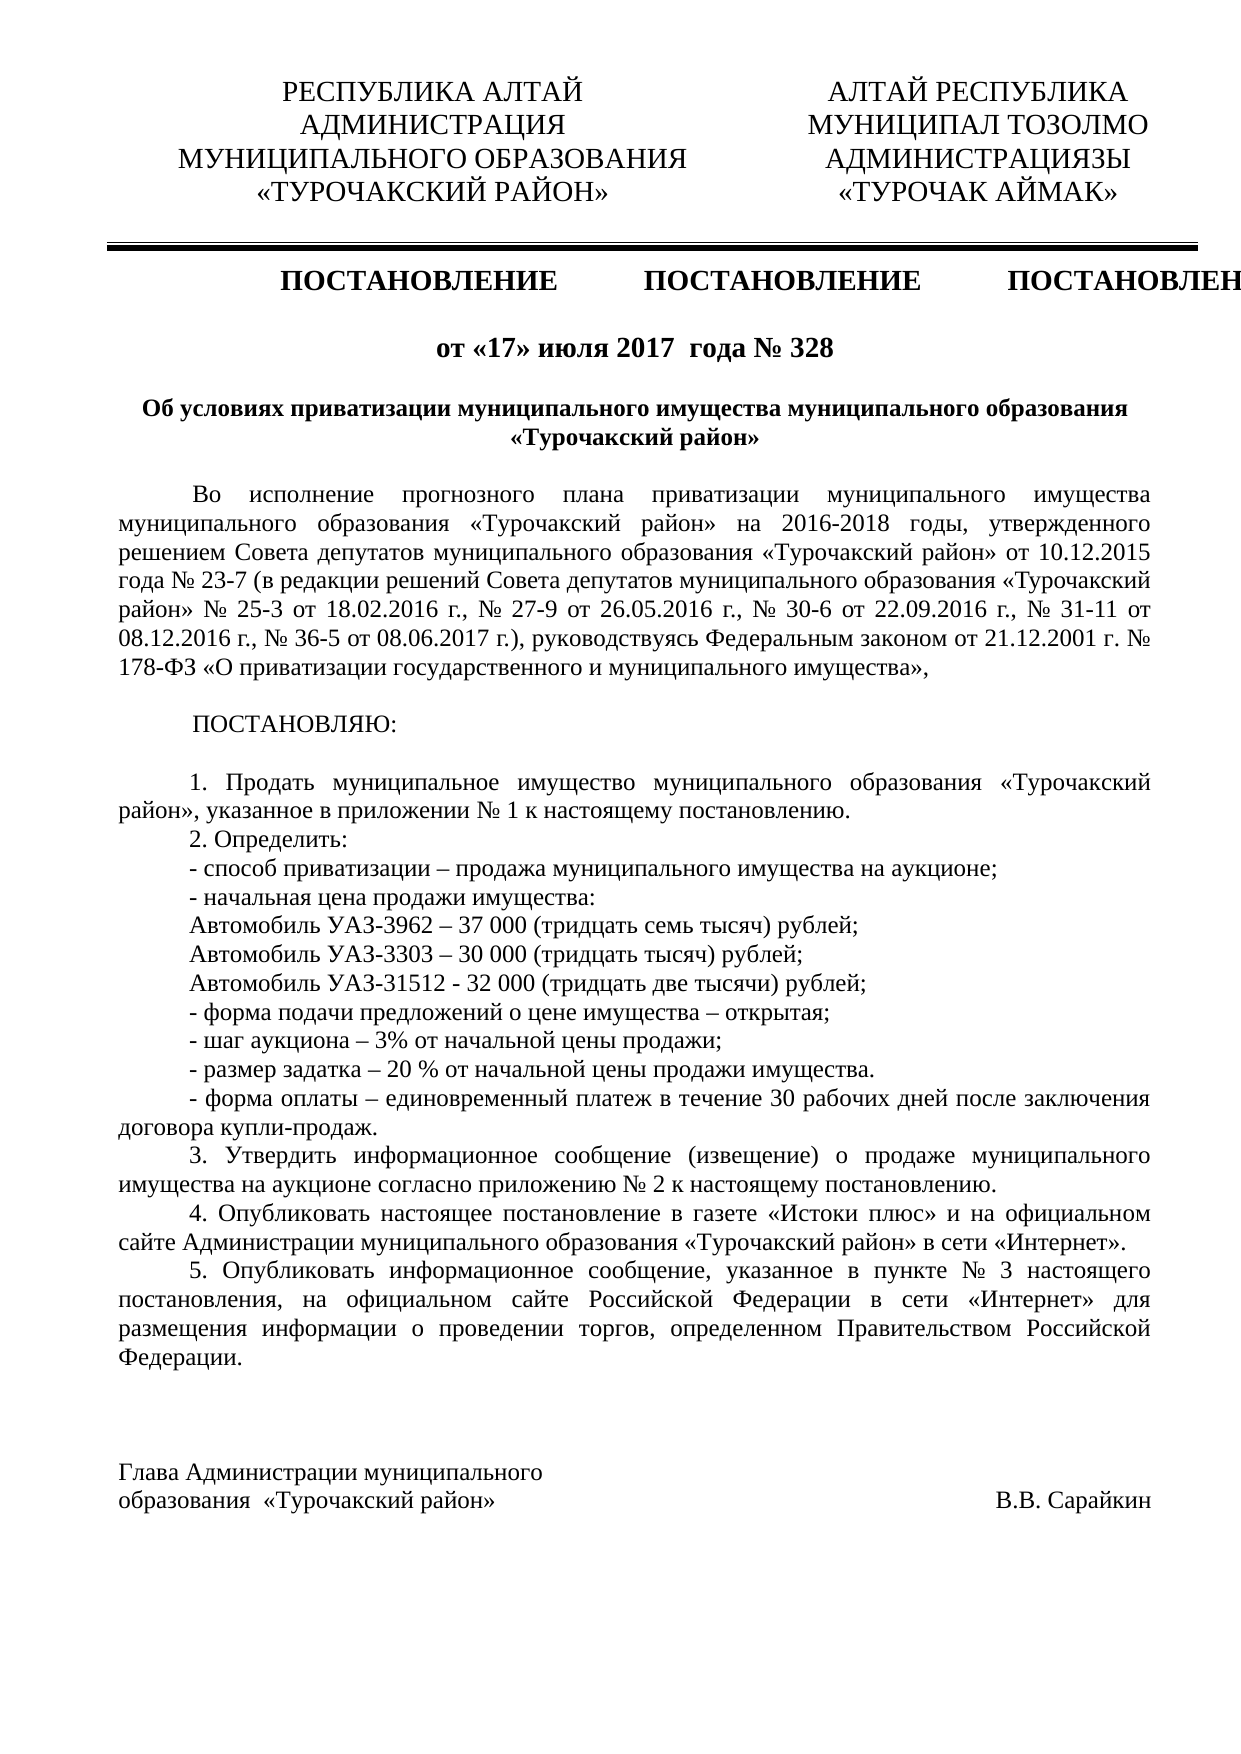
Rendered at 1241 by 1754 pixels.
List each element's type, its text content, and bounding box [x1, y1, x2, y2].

text - размер задатка – 20 % от начальной цены продажи имущества. [118, 1054, 1152, 1083]
text 2. Определить: [118, 824, 1152, 853]
text Глава Администрации муниципального [118, 1457, 1152, 1485]
text Во исполнение прогнозного плана приватизации муниципального имущества муниципального образования «Турочакский район» на 2016-2018 годы, утвержденного решением Совета депутатов муниципального образования «Турочакский район» от 10.12.2015 года № 23-7 (в редакции решений Совета депутатов муниципального образования «Турочакский район» № 25-3 от 18.02.2016 г., № 27-9 от 26.05.2016 г., № 30-6 от 22.09.2016 г., № 31-11 от 08.12.2016 г., № 36-5 от 08.06.2017 г.), руководствуясь Федеральным законом от 21.12.2001 г. № 178-ФЗ «О приватизации государственного и муниципального имущества», [118, 479, 1152, 680]
table_header РЕСПУБЛИКА АЛТАЙ АДМИНИСТРАЦИЯ МУНИЦИПАЛЬНОГО ОБРАЗОВАНИЯ «ТУРОЧАКСКИЙ РАЙОН» [107, 74, 758, 242]
text 1. Продать муниципальное имущество муниципального образования «Турочакский район», указанное в приложении № 1 к настоящему постановлению. [118, 767, 1152, 824]
table_header [834, 251, 1198, 297]
table_header [470, 251, 834, 297]
text 5. Опубликовать информационное сообщение, указанное в пункте № 3 настоящего постановления, на официальном сайте Российской Федерации в сети «Интернет» для размещения информации о проведении торгов, определенном Правительством Российской Федерации. [118, 1255, 1152, 1370]
table_header [107, 251, 470, 297]
text образования «Турочакский район» В.В. Сарайкин [118, 1485, 1152, 1514]
text - форма подачи предложений о цене имущества – открытая; [118, 997, 1152, 1025]
text 3. Утвердить информационное сообщение (извещение) о продаже муниципального имущества на аукционе согласно приложению № 2 к настоящему постановлению. [118, 1140, 1152, 1198]
text - способ приватизации – продажа муниципального имущества на аукционе; [118, 853, 1152, 882]
text - шаг аукциона – 3% от начальной цены продажи; [118, 1025, 1152, 1054]
text 4. Опубликовать настоящее постановление в газете «Истоки плюс» и на официальном сайте Администрации муниципального образования «Турочакский район» в сети «Интернет». [118, 1198, 1152, 1255]
table_header АЛТАЙ РЕСПУБЛИКА МУНИЦИПАЛ ТОЗОЛМО АДМИНИСТРАЦИЯЗЫ «ТУРОЧАК АЙМАК» [758, 74, 1198, 242]
text - начальная цена продажи имущества: [118, 882, 1152, 910]
text - форма оплаты – единовременный платеж в течение 30 рабочих дней после заключения договора купли-продаж. [118, 1083, 1152, 1140]
text Об условиях приватизации муниципального имущества муниципального образования «Турочакский район» [118, 393, 1152, 450]
text Автомобиль УАЗ-3303 – 30 000 (тридцать тысяч) рублей; [118, 939, 1152, 968]
text ПОСТАНОВЛЯЮ: [118, 709, 1152, 738]
text Автомобиль УАЗ-3962 – 37 000 (тридцать семь тысяч) рублей; [118, 910, 1152, 939]
text Автомобиль УАЗ-31512 - 32 000 (тридцать две тысячи) рублей; [118, 968, 1152, 997]
text от «17» июля 2017 года № 328 [118, 331, 1152, 364]
